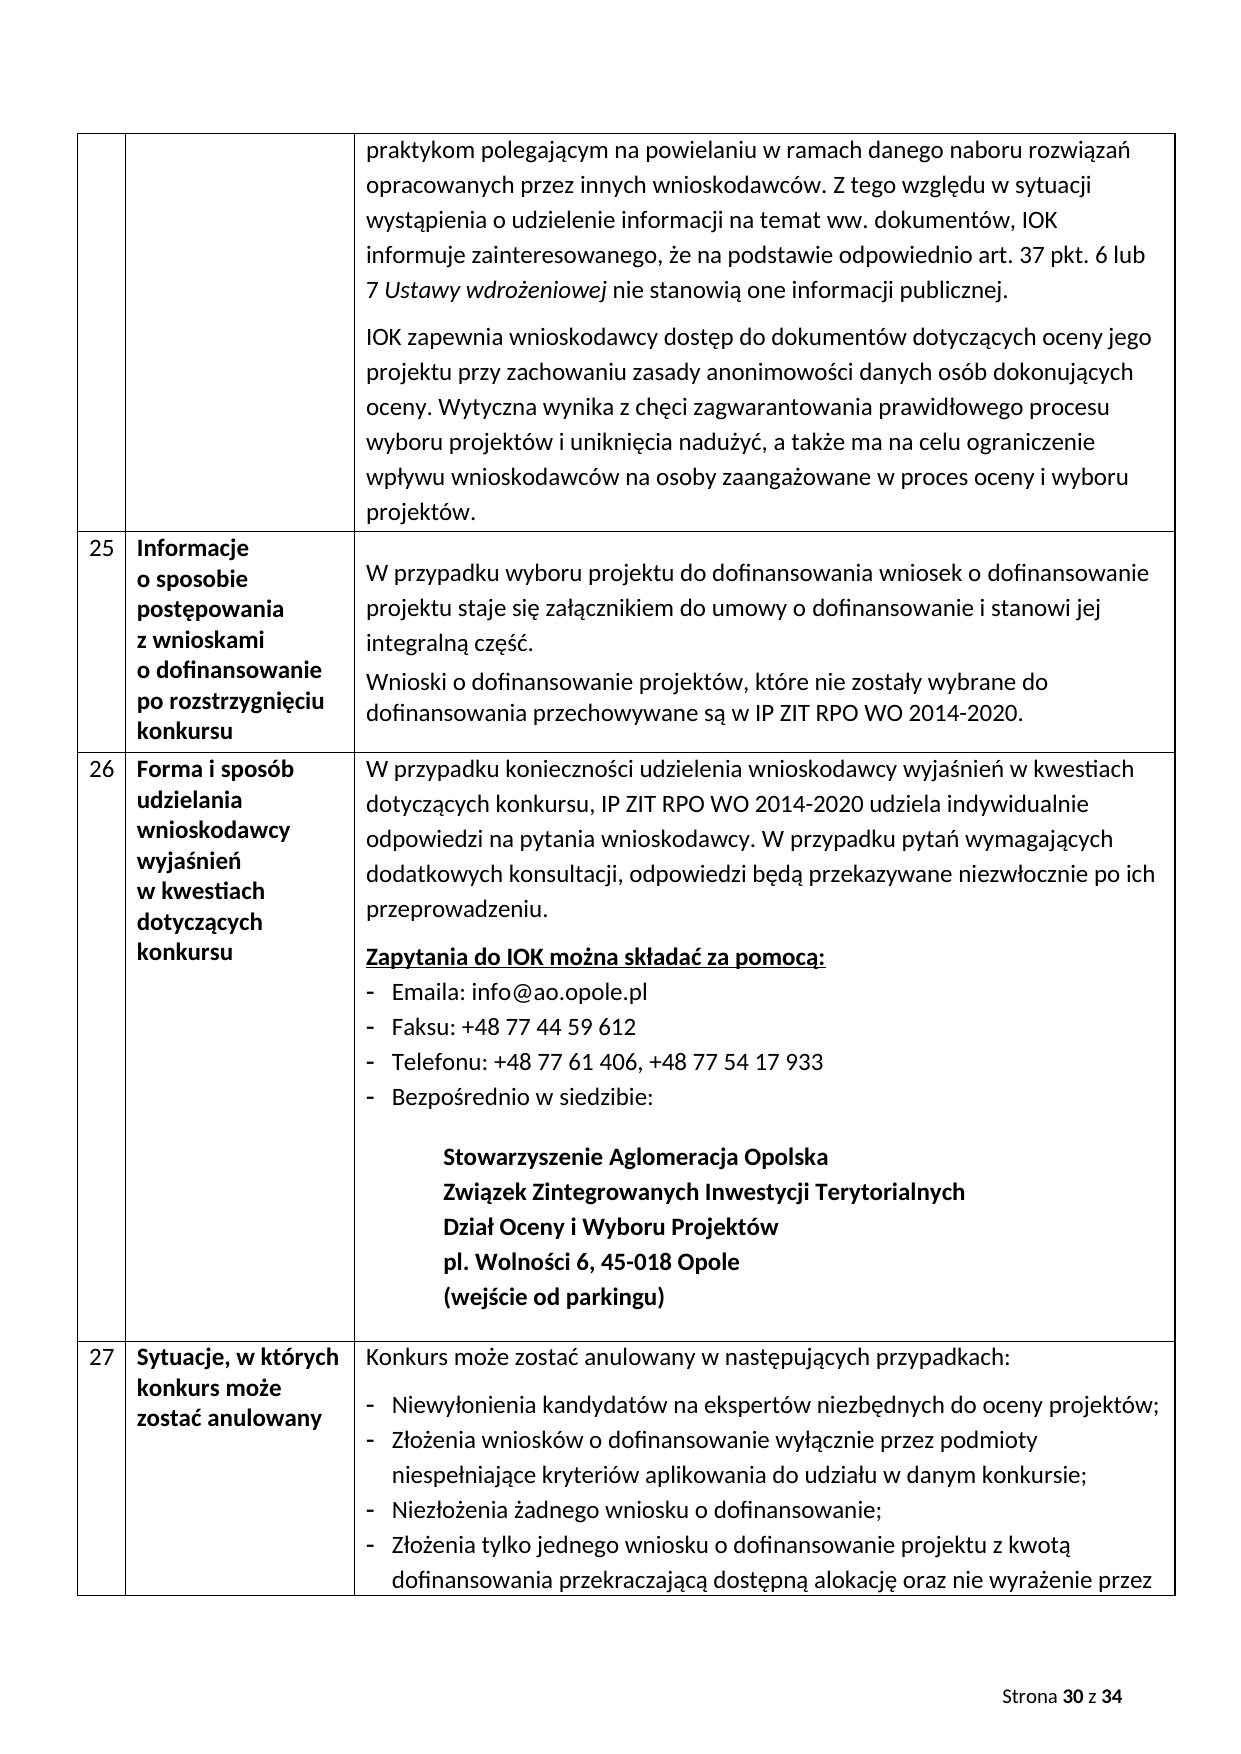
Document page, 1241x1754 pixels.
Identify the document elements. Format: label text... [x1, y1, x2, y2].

table_cell Forma i sposób udzielania wnioskodawcy wyjaśnień w kwestiach dotyczących konkursu [126, 753, 354, 1341]
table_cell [355, 1342, 1174, 1594]
table_cell 25 [78, 532, 125, 752]
table_cell W przypadku konieczności udzielenia wnioskodawcy wyjaśnień w kwestiach dotyczących konkursu, IP ZIT RPO WO 2014-2020 udziela indywidualnie odpowiedzi na pytania wnioskodawcy. W przypadku pytań wymagających dodatkowych konsultacji, odpowiedzi będą przekazywane niezwłocznie po ich przeprowadzeniu. Zapytania do IOK można składać za pomocą: Emaila: info@ao.opole.pl Faksu: +48 77 44 59 612 Telefonu: +48 77 61 406, +48 77 54 17 933 Bezpośrednio w siedzibie: Stowarzyszenie Aglomeracja Opolska Związek Zintegrowanych Inwestycji Terytorialnych Dział Oceny i Wyboru Projektów pl. Wolności 6, 45-018 Opole (wejście od parkingu) [355, 753, 1174, 1341]
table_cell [126, 1342, 354, 1594]
table_cell 26 [78, 753, 125, 1341]
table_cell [126, 134, 354, 531]
table_cell Informacje o sposobie postępowania z wnioskami o dofinansowanie po rozstrzygnięciu konkursu [126, 532, 354, 752]
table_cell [355, 134, 1174, 531]
table_cell W przypadku wyboru projektu do dofinansowania wniosek o dofinansowanie projektu staje się załącznikiem do umowy o dofinansowanie i stanowi jej integralną część. Wnioski o dofinansowanie projektów, które nie zostały wybrane do dofinansowania przechowywane są w IP ZIT RPO WO 2014-2020. [355, 532, 1174, 752]
table_cell 24 [78, 134, 125, 531]
table_cell 27 [78, 1342, 125, 1594]
